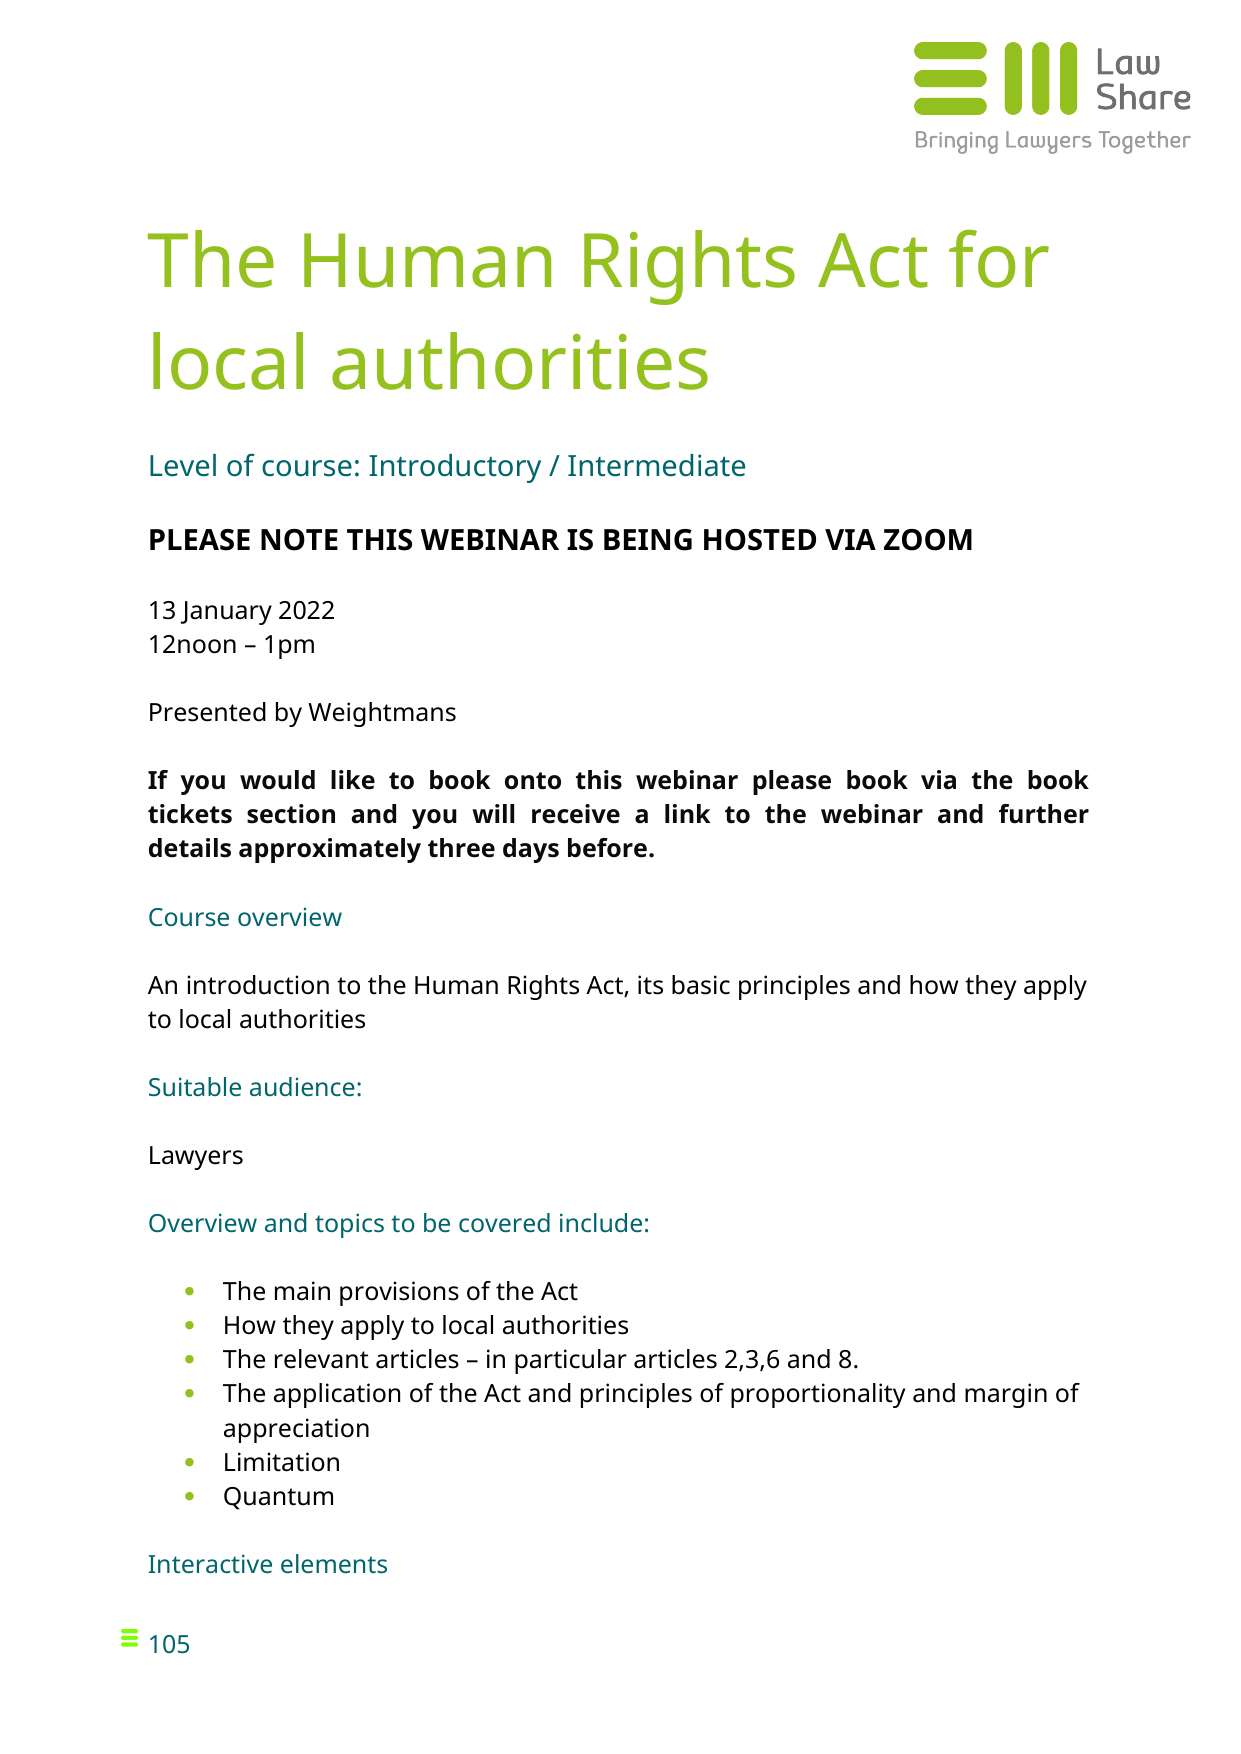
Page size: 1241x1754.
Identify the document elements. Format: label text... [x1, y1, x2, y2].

text An introduction to the Human Rights Act, its basic principles and how they apply to local authorities [148, 967, 1090, 1036]
text Lawyers [148, 1138, 1090, 1172]
text 12noon – 1pm [148, 627, 1090, 661]
text Course overview [148, 899, 1090, 933]
picture [914, 42, 1191, 154]
text Overview and topics to be covered include: [148, 1206, 1090, 1240]
list Quantum [185, 1478, 1090, 1512]
text PLEASE NOTE THIS WEBINAR IS BEING HOSTED VIA ZOOM [148, 519, 1090, 559]
text If you would like to book onto this webinar please book via the book tickets section and you will receive a link to the webinar and further details approximately three days before. [148, 763, 1090, 865]
text Interactive elements [148, 1546, 1090, 1581]
text The Human Rights Act for local authorities [148, 207, 1090, 411]
list The application of the Act and principles of proportionality and margin of appreciation [185, 1376, 1090, 1444]
text 13 January 2022 [148, 593, 1090, 627]
picture [121, 1629, 139, 1648]
list The main provisions of the Act [185, 1274, 1090, 1308]
list The relevant articles – in particular articles 2,3,6 and 8. [185, 1342, 1090, 1376]
text Level of course: Introductory / Intermediate [148, 445, 1090, 485]
text Presented by Weightmans [148, 695, 1090, 729]
text Suitable audience: [148, 1069, 1090, 1104]
list How they apply to local authorities [185, 1308, 1090, 1342]
list Limitation [185, 1444, 1090, 1478]
